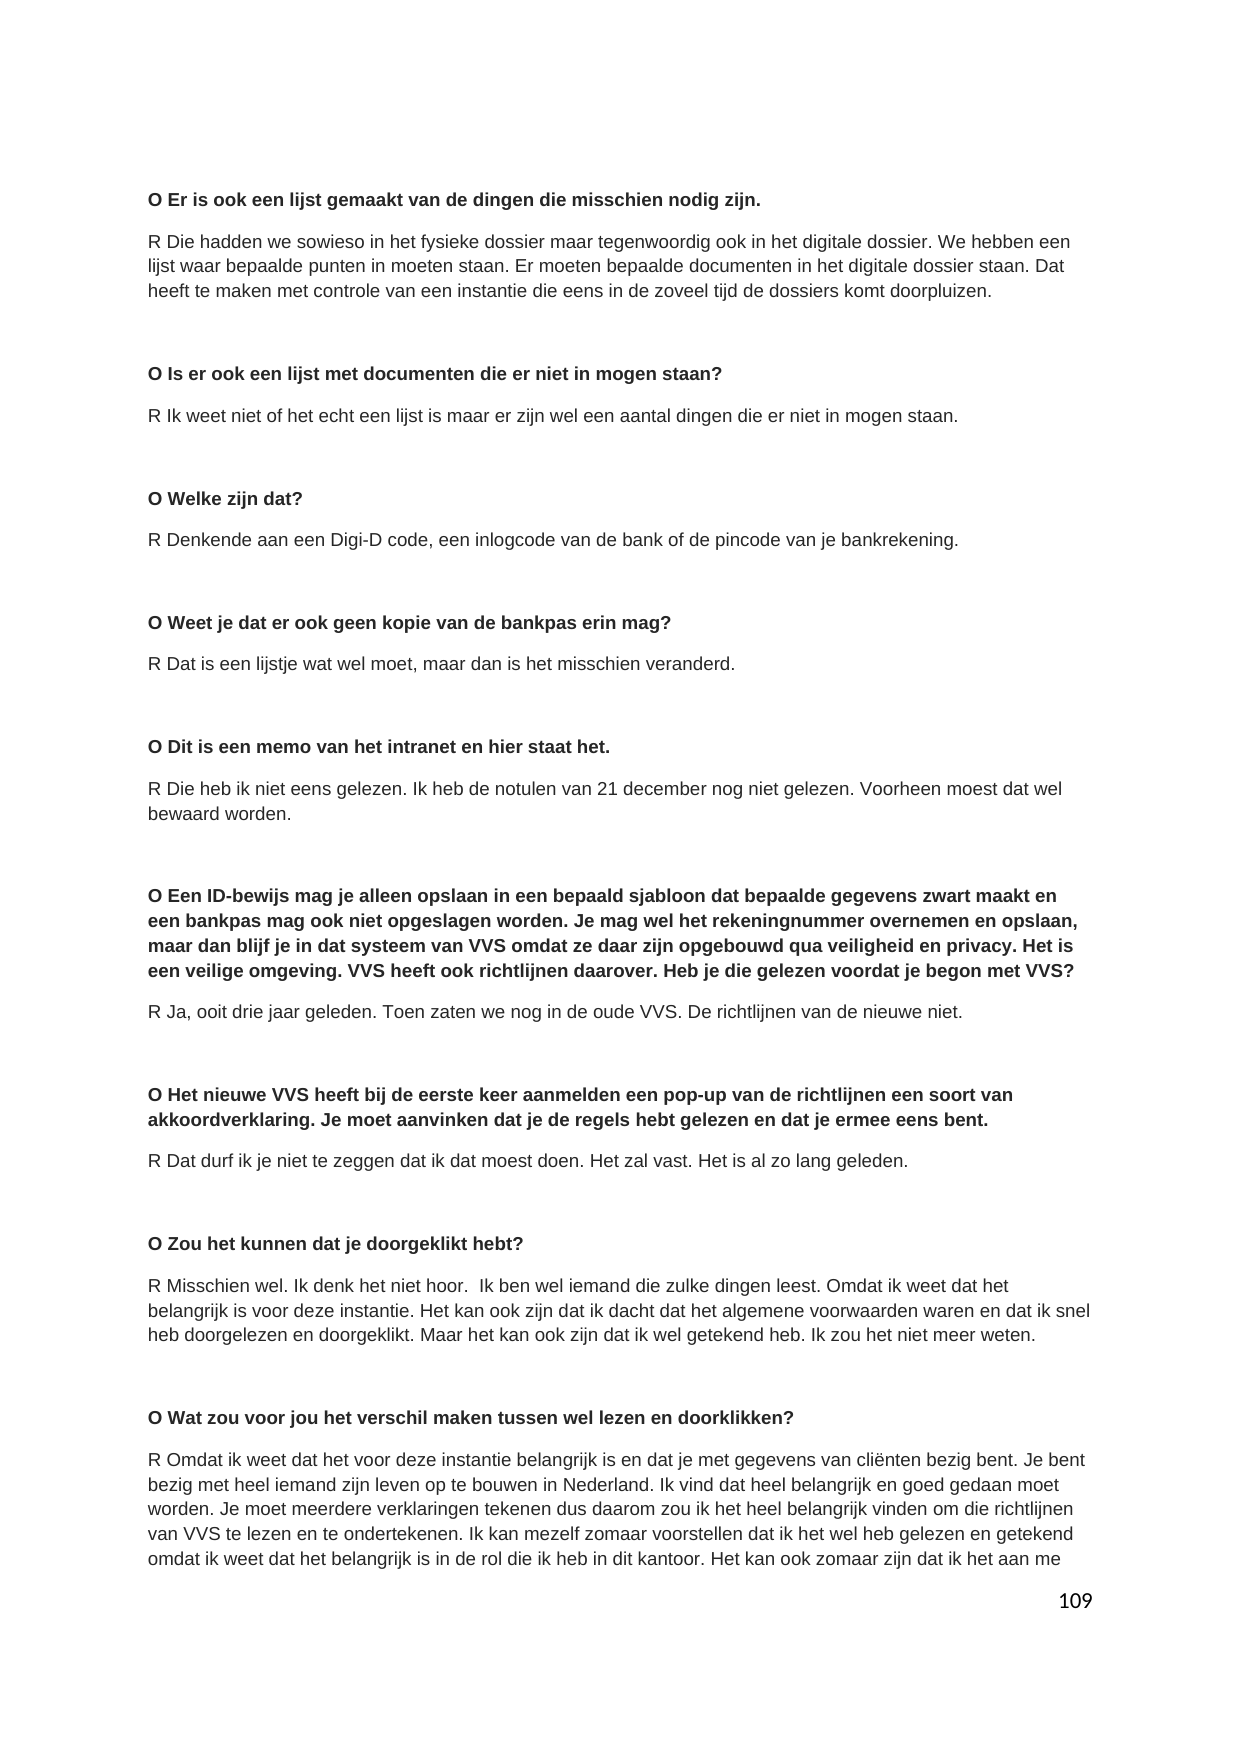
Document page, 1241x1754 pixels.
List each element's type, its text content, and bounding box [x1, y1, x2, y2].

text O Weet je dat er ook geen kopie van de bankpas erin mag? [148, 612, 1093, 633]
text R Dat durf ik je niet te zeggen dat ik dat moest doen. Het zal vast. Het is al zo lang geleden. [148, 1150, 1093, 1172]
text O Een ID-bewijs mag je alleen opslaan in een bepaald sjabloon dat bepaalde gegevens zwart maakt en een bankpas mag ook niet opgeslagen worden. Je mag wel het rekeningnummer overnemen en opslaan, maar dan blijf je in dat systeem van VVS omdat ze daar zijn opgebouwd qua veiligheid en privacy. Het is een veilige omgeving. VVS heeft ook richtlijnen daarover. Heb je die gelezen voordat je begon met VVS? [148, 885, 1093, 981]
text O Zou het kunnen dat je doorgeklikt hebt? [148, 1233, 1093, 1255]
text R Dat is een lijstje wat wel moet, maar dan is het misschien veranderd. [148, 653, 1093, 675]
text R Denkende aan een Digi-D code, een inlogcode van de bank of de pincode van je bankrekening. [148, 529, 1093, 550]
text R Die heb ik niet eens gelezen. Ik heb de notulen van 21 december nog niet gelezen. Voorheen moest dat wel bewaard worden. [148, 778, 1093, 824]
text O Wat zou voor jou het verschil maken tussen wel lezen en doorklikken? [148, 1407, 1093, 1429]
text R Misschien wel. Ik denk het niet hoor. Ik ben wel iemand die zulke dingen leest. Omdat ik weet dat het belangrijk is voor deze instantie. Het kan ook zijn dat ik dacht dat het algemene voorwaarden waren en dat ik snel heb doorgelezen en doorgeklikt. Maar het kan ook zijn dat ik wel getekend heb. Ik zou het niet meer weten. [148, 1275, 1093, 1346]
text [148, 1449, 1093, 1569]
text R Die hadden we sowieso in het fysieke dossier maar tegenwoordig ook in het digitale dossier. We hebben een lijst waar bepaalde punten in moeten staan. Er moeten bepaalde documenten in het digitale dossier staan. Dat heeft te maken met controle van een instantie die eens in de zoveel tijd de dossiers komt doorpluizen. [148, 231, 1093, 302]
text O Is er ook een lijst met documenten die er niet in mogen staan? [148, 363, 1093, 384]
text R Ik weet niet of het echt een lijst is maar er zijn wel een aantal dingen die er niet in mogen staan. [148, 404, 1093, 426]
text O Welke zijn dat? [148, 487, 1093, 509]
text O Dit is een memo van het intranet en hier staat het. [148, 736, 1093, 758]
text O Er is ook een lijst gemaakt van de dingen die misschien nodig zijn. [148, 189, 1093, 211]
text R Ja, ooit drie jaar geleden. Toen zaten we nog in de oude VVS. De richtlijnen van de nieuwe niet. [148, 1001, 1093, 1023]
text O Het nieuwe VVS heeft bij de eerste keer aanmelden een pop-up van de richtlijnen een soort van akkoordverklaring. Je moet aanvinken dat je de regels hebt gelezen en dat je ermee eens bent. [148, 1084, 1093, 1130]
